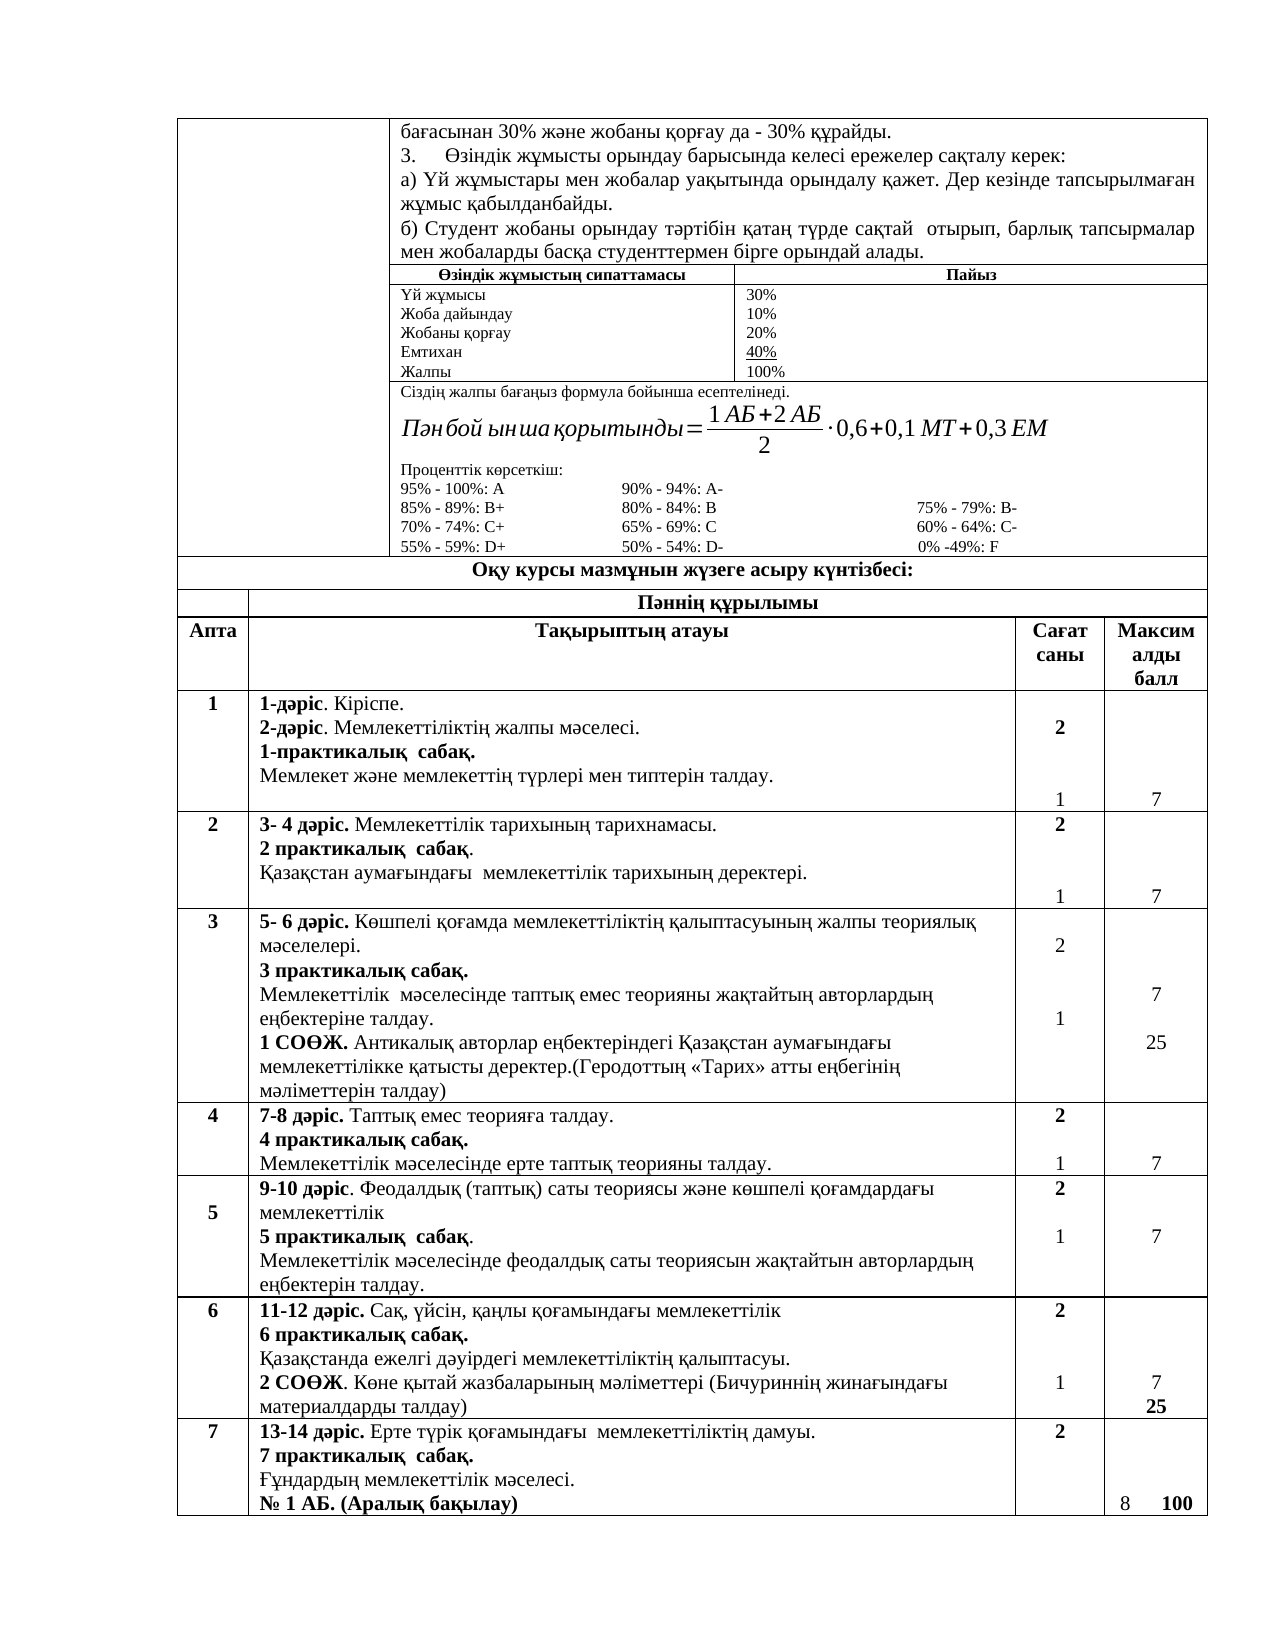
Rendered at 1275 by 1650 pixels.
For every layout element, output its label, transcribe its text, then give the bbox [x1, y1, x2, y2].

table_cell 7 25 [1105, 909, 1207, 1102]
table_cell 8 100 [1105, 1419, 1207, 1515]
table_cell 6 [178, 1298, 248, 1418]
table_cell 7 [1105, 812, 1207, 908]
table_cell Максималды балл [1105, 618, 1207, 690]
table_cell 30% 10% 20% 40% 100% [735, 285, 1207, 381]
table_cell 1-дәріс. Кіріспе. 2-дәріс. Мемлекеттіліктің жалпы мәселесі. 1-практикалық сабақ. Мемлекет және мемлекеттің түрлері мен типтерін талдау. [249, 691, 1015, 811]
table_cell Оқу курсы мазмұнын жүзеге асыру күнтізбесі: [178, 557, 1207, 589]
table_cell Апта [178, 618, 248, 690]
table_cell 7 [1105, 1103, 1207, 1175]
table_cell 4 [178, 1103, 248, 1175]
table_cell Үй жұмысы Жоба дайындау Жобаны қорғау Емтихан Жалпы [390, 285, 734, 381]
table_cell 7-8 дәріс. Таптық емес теорияға талдау. 4 практикалық сабақ. Мемлекеттілік мәселесінде ерте таптық теорияны талдау. [249, 1103, 1015, 1175]
table_cell 2 1 [1016, 1103, 1104, 1175]
table_cell 7 [1105, 691, 1207, 811]
table_cell 2 1 [1016, 1298, 1104, 1418]
table_cell 2 1 [1016, 691, 1104, 811]
table_cell 5- 6 дәріс. Көшпелі қоғамда мемлекеттіліктің қалыптасуының жалпы теориялық мәселелері. 3 практикалық сабақ. Мемлекеттілік мәселесінде таптық емес теорияны жақтайтың авторлардың еңбектеріне талдау. 1 СОӨЖ. Антикалық авторлар еңбектеріндегі Қазақстан аумағындағы мемлекеттілікке қатысты деректер.(Геродоттың «Тарих» атты еңбегінің мәліметтерін талдау) [249, 909, 1015, 1102]
table_cell Сағат саны [1016, 618, 1104, 690]
table_cell 2 1 [1016, 812, 1104, 908]
table_cell Тақырыптың атауы [249, 618, 1015, 690]
table_cell 2 1 [1016, 909, 1104, 1102]
table_cell 2 1 [1016, 1176, 1104, 1296]
table_cell Сіздің жалпы бағаңыз формула бойынша есептелінеді. Проценттік көрсеткіш: 95% - 100%: А 90% - 94%: А- 85% - 89%: В+ 80% - 84%: В 75% - 79%: В- 70% - 74%: С+ 65% - 69%: С 60% - 64%: С- 55% - 59%: D+ 50% - 54%: D- 0% -49%: F [390, 382, 1207, 556]
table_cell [249, 1419, 1015, 1515]
table_cell 11-12 дәріс. Сақ, үйсін, қаңлы қоғамындағы мемлекеттілік 6 практикалық сабақ. Қазақстанда ежелгі дәуірдегі мемлекеттіліктің қалыптасуы. 2 СОӨЖ. Көне қытай жазбаларының мәліметтері (Бичуриннің жинағындағы материалдарды талдау) [249, 1298, 1015, 1418]
table_cell Пайыз [735, 265, 1207, 284]
table_cell 3 [178, 909, 248, 1102]
table_cell 2 1 [1016, 1419, 1104, 1515]
table_cell 5 [178, 1176, 248, 1296]
table_cell [178, 590, 248, 616]
table_cell 7 25 [1105, 1298, 1207, 1418]
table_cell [390, 119, 1207, 263]
table_cell 7 [178, 1419, 248, 1515]
table_cell 3- 4 дәріс. Мемлекеттілік тарихының тарихнамасы. 2 практикалық сабақ. Қазақстан аумағындағы мемлекеттілік тарихының деректері. [249, 812, 1015, 908]
table_cell 2 [178, 812, 248, 908]
table_cell 7 [1105, 1176, 1207, 1296]
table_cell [178, 119, 389, 556]
table_cell 9-10 дәріс. Феодалдық (таптық) саты теориясы және көшпелі қоғамдардағы мемлекеттілік 5 практикалық сабақ. Мемлекеттілік мәселесінде феодалдық саты теориясын жақтайтын авторлардың еңбектерін талдау. [249, 1176, 1015, 1296]
table_cell 1 [178, 691, 248, 811]
table_cell Өзіндік жұмыстың сипаттамасы [390, 265, 734, 284]
table_cell Пәннің құрылымы [249, 590, 1207, 616]
